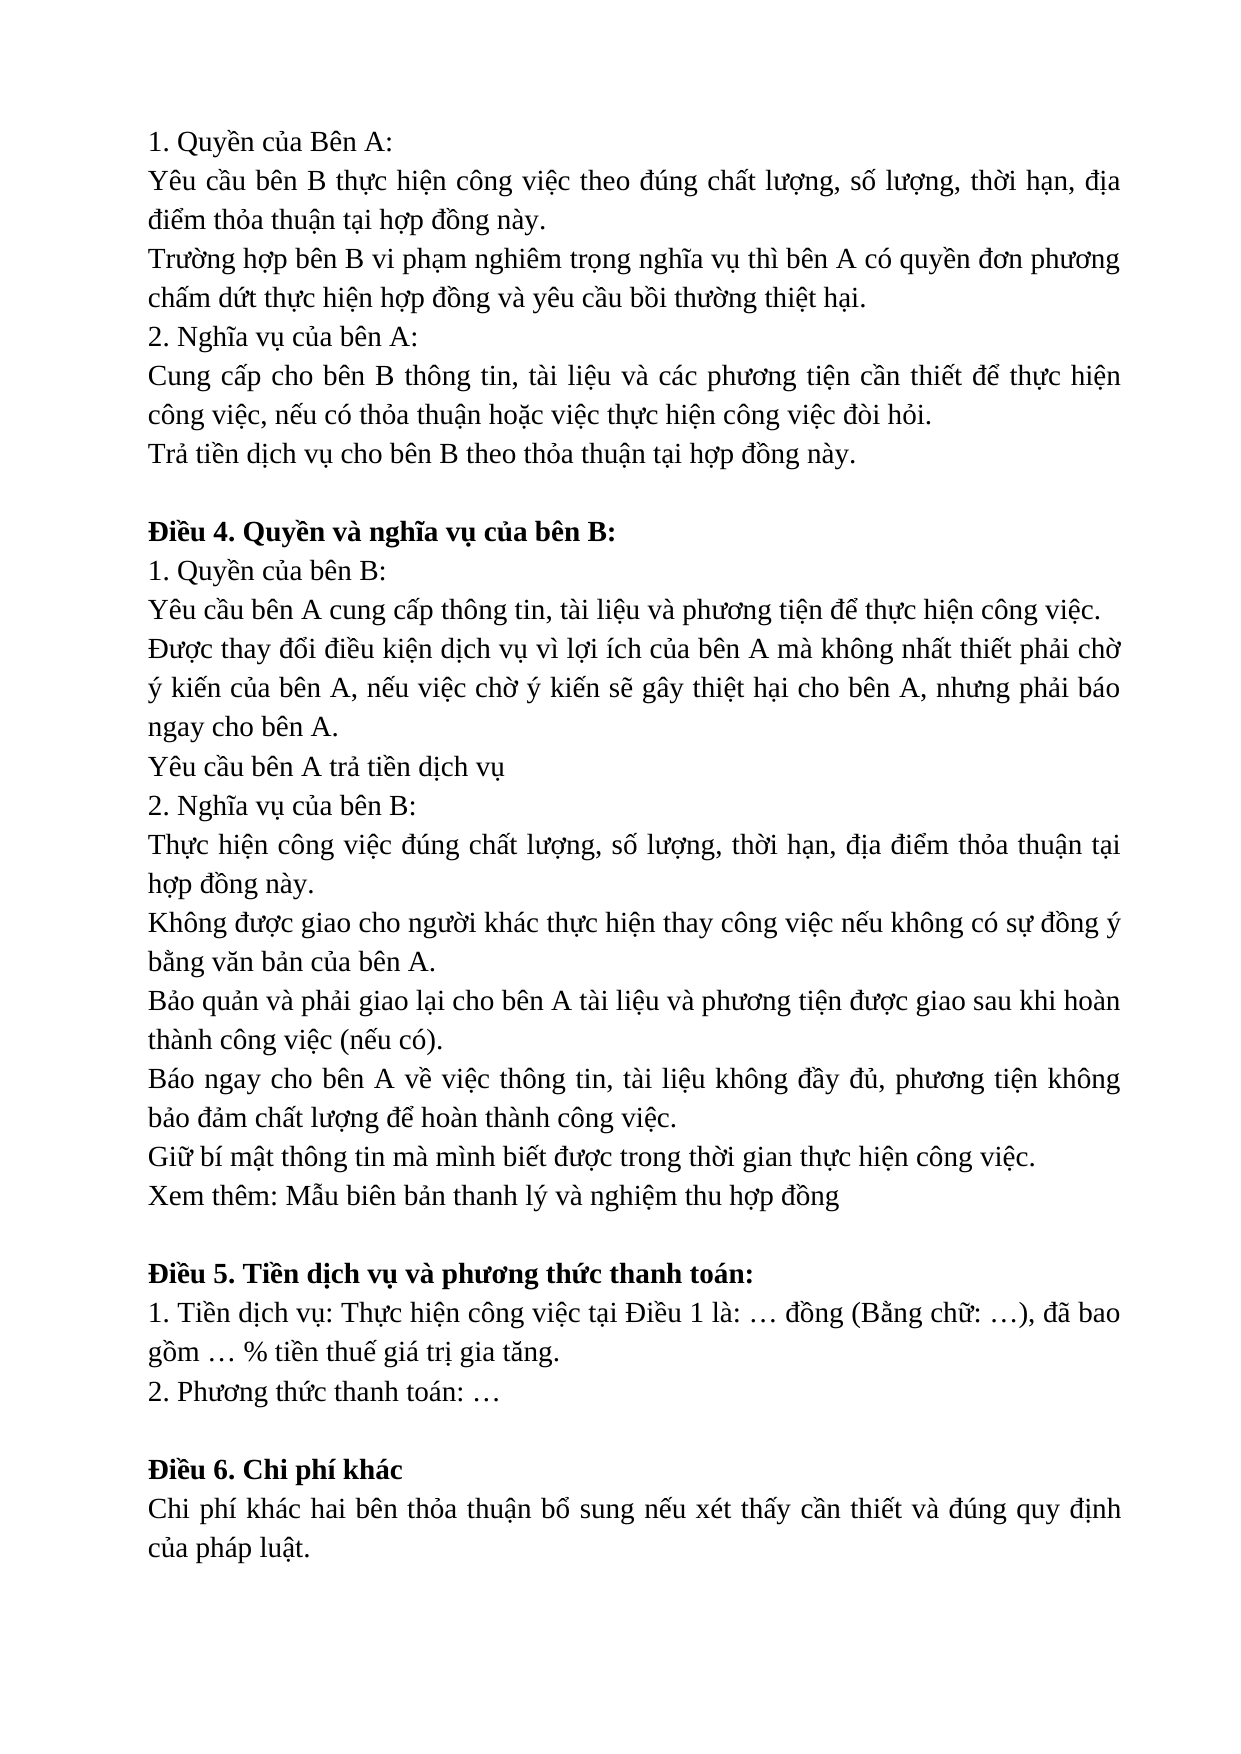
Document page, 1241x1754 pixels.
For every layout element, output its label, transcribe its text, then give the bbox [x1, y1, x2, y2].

text Báo ngay cho bên A về việc thông tin, tài liệu không đầy đủ, phương tiện không bảo đảm chất lượng để hoàn thành công việc. [148, 1056, 1122, 1134]
text Trả tiền dịch vụ cho bên B theo thỏa thuận tại hợp đồng này. [148, 431, 1122, 470]
text Bảo quản và phải giao lại cho bên A tài liệu và phương tiện được giao sau khi hoàn thành công việc (nếu có). [148, 977, 1122, 1056]
text Điều 6. Chi phí khác [148, 1446, 1122, 1485]
text Được thay đổi điều kiện dịch vụ vì lợi ích của bên A mà không nhất thiết phải chờ ý kiến của bên A, nếu việc chờ ý kiến sẽ gây thiệt hại cho bên A, nhưng phải báo ngay cho bên A. [148, 626, 1122, 743]
text Thực hiện công việc đúng chất lượng, số lượng, thời hạn, địa điểm thỏa thuận tại hợp đồng này. [148, 821, 1122, 899]
text Cung cấp cho bên B thông tin, tài liệu và các phương tiện cần thiết để thực hiện công việc, nếu có thỏa thuận hoặc việc thực hiện công việc đòi hỏi. [148, 352, 1122, 431]
text 1. Quyền của bên B: [148, 548, 1122, 587]
text Điều 5. Tiền dịch vụ và phương thức thanh toán: [148, 1251, 1122, 1290]
text 2. Phương thức thanh toán: … [148, 1368, 1122, 1407]
text 2. Nghĩa vụ của bên A: [148, 313, 1122, 352]
text 1. Tiền dịch vụ: Thực hiện công việc tại Điều 1 là: … đồng (Bằng chữ: …), đã bao gồm … % tiền thuế giá trị gia tăng. [148, 1290, 1122, 1368]
text Giữ bí mật thông tin mà mình biết được trong thời gian thực hiện công việc. [148, 1134, 1122, 1173]
text Yêu cầu bên A cung cấp thông tin, tài liệu và phương tiện để thực hiện công việc. [148, 587, 1122, 626]
text Không được giao cho người khác thực hiện thay công việc nếu không có sự đồng ý bằng văn bản của bên A. [148, 899, 1122, 977]
text Yêu cầu bên B thực hiện công việc theo đúng chất lượng, số lượng, thời hạn, địa điểm thỏa thuận tại hợp đồng này. [148, 157, 1122, 235]
text Xem thêm: Mẫu biên bản thanh lý và nghiệm thu hợp đồng [148, 1173, 1122, 1212]
text Điều 4. Quyền và nghĩa vụ của bên B: [148, 509, 1122, 548]
text 2. Nghĩa vụ của bên B: [148, 782, 1122, 821]
text 1. Quyền của Bên A: [148, 118, 1122, 157]
text Chi phí khác hai bên thỏa thuận bổ sung nếu xét thấy cần thiết và đúng quy định của pháp luật. [148, 1485, 1122, 1563]
text Trường hợp bên B vi phạm nghiêm trọng nghĩa vụ thì bên A có quyền đơn phương chấm dứt thực hiện hợp đồng và yêu cầu bồi thường thiệt hại. [148, 235, 1122, 313]
text Yêu cầu bên A trả tiền dịch vụ [148, 743, 1122, 782]
